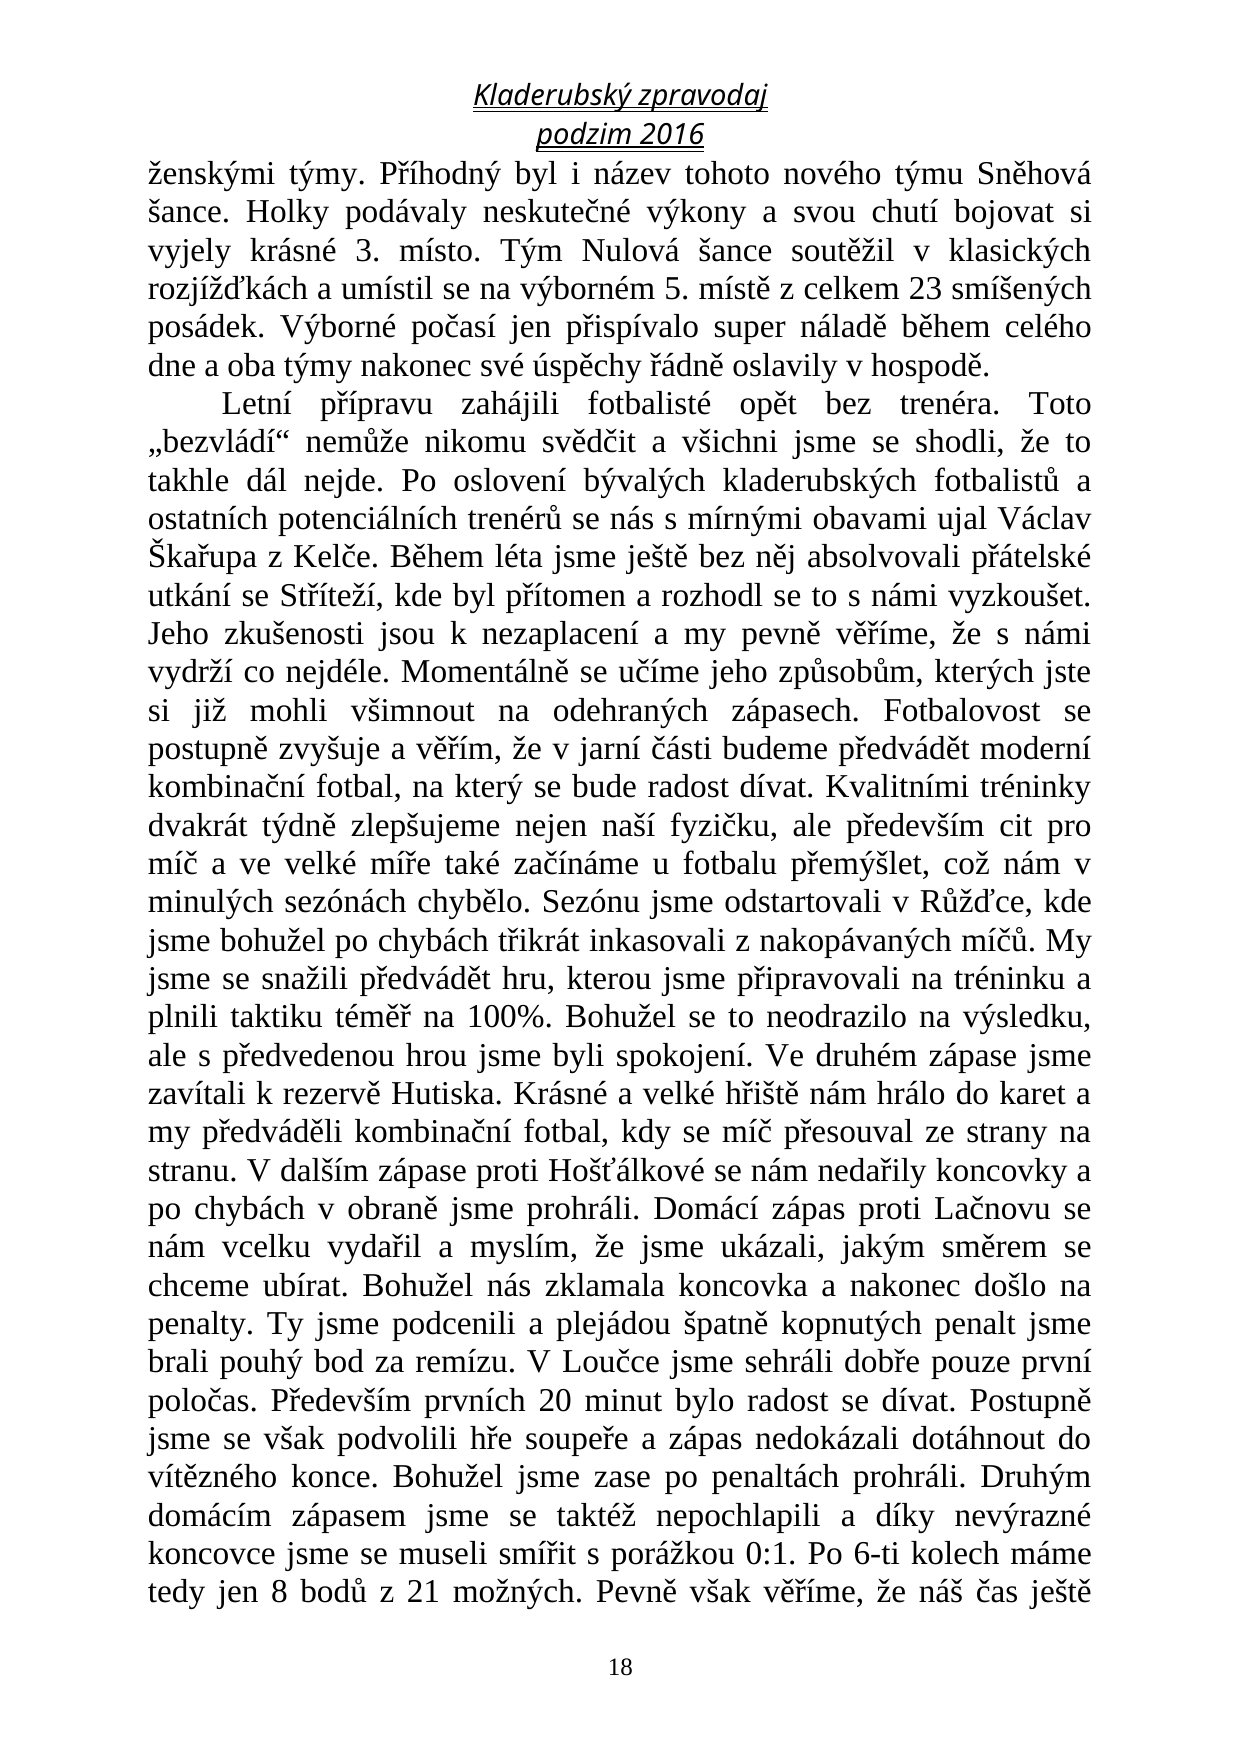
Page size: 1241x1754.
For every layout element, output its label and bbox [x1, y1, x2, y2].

text [148, 383, 1093, 1610]
text [148, 153, 1093, 383]
